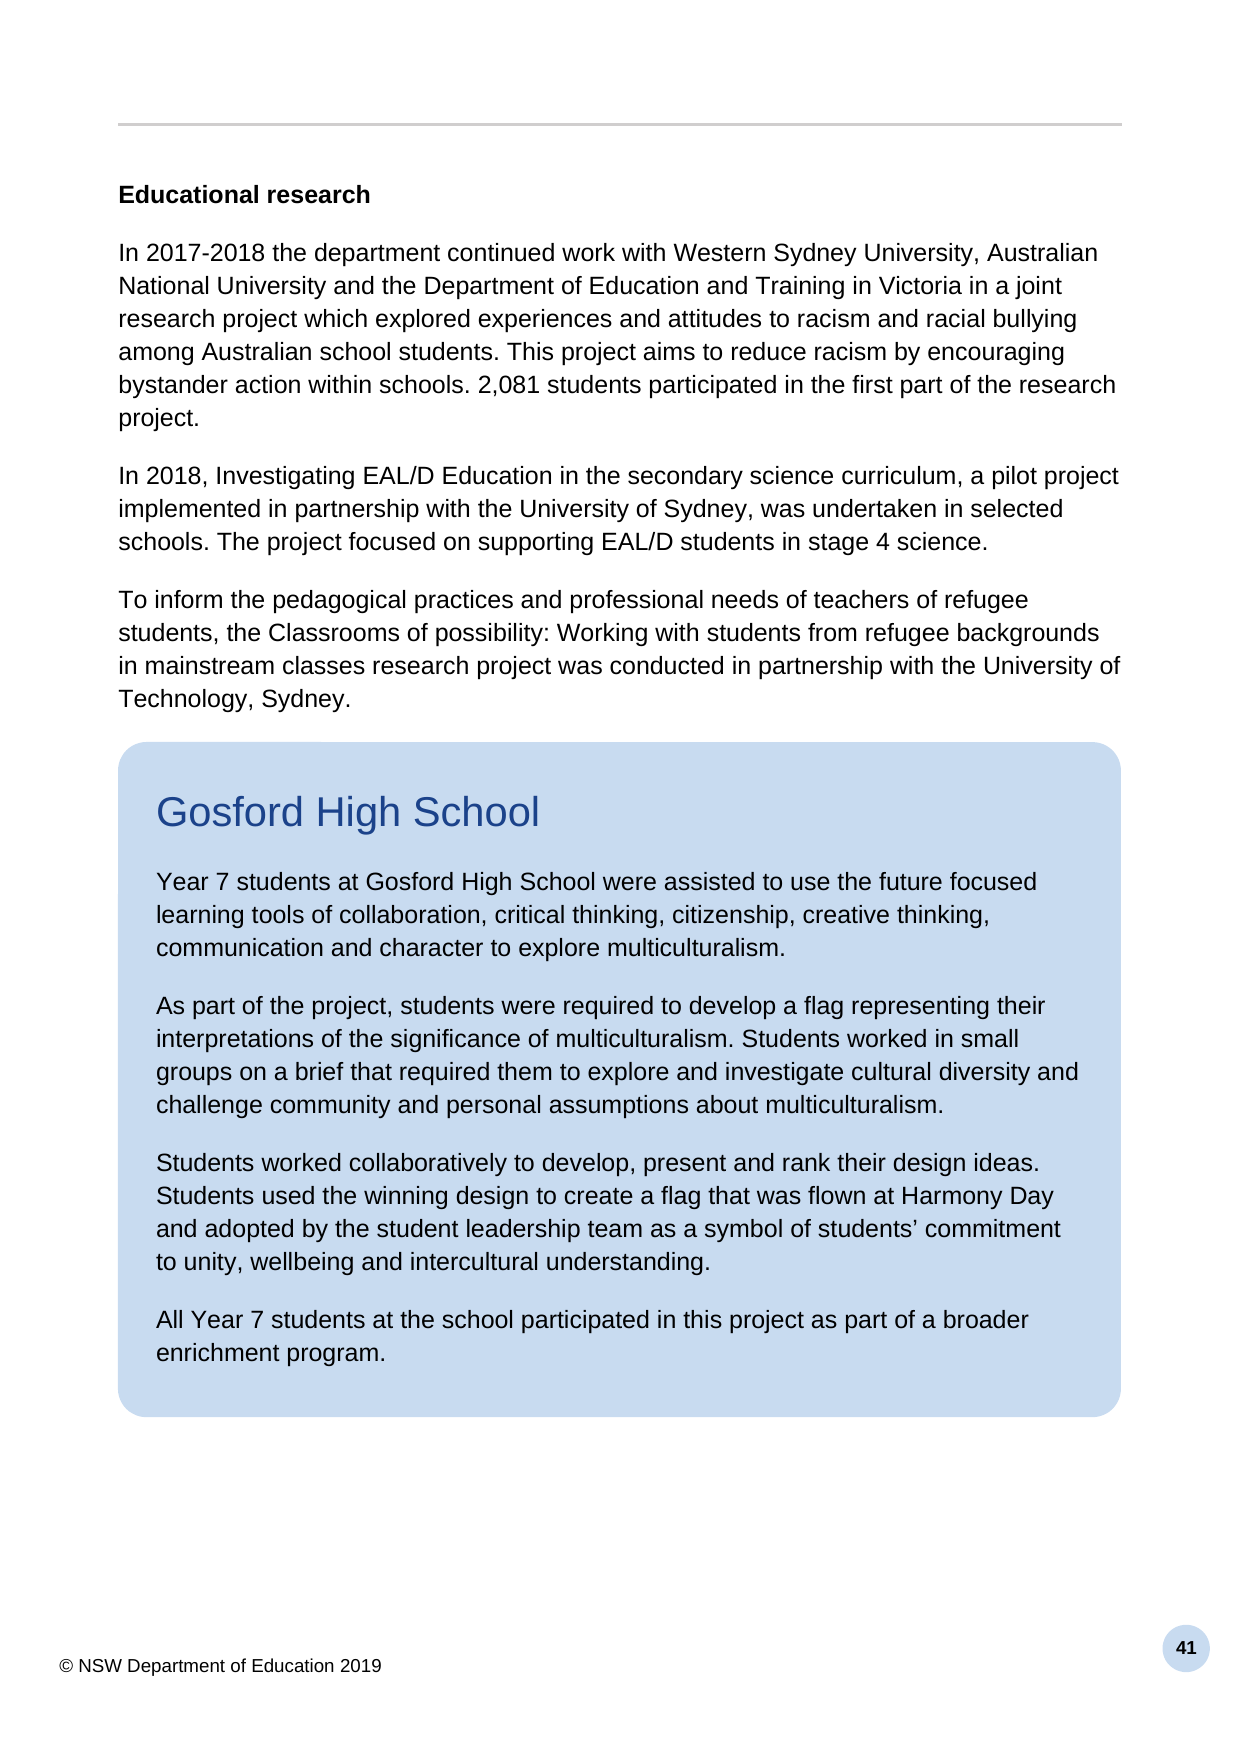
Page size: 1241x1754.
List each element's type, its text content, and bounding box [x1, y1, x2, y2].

text Educational research [118, 180, 1122, 208]
text In 2018, Investigating EAL/D Education in the secondary science curriculum, a pilot project implemented in partnership with the University of Sydney, was undertaken in selected schools. The project focused on supporting EAL/D students in stage 4 science. [118, 461, 1122, 556]
text To inform the pedagogical practices and professional needs of teachers of refugee students, the Classrooms of possibility: Working with students from refugee backgrounds in mainstream classes research project was conducted in partnership with the University of Technology, Sydney. [118, 585, 1122, 713]
text In 2017-2018 the department continued work with Western Sydney University, Australian National University and the Department of Education and Training in Victoria in a joint research project which explored experiences and attitudes to racism and racial bullying among Australian school students. This project aims to reduce racism by encouraging bystander action within schools. 2,081 students participated in the first part of the research project. [118, 238, 1122, 432]
